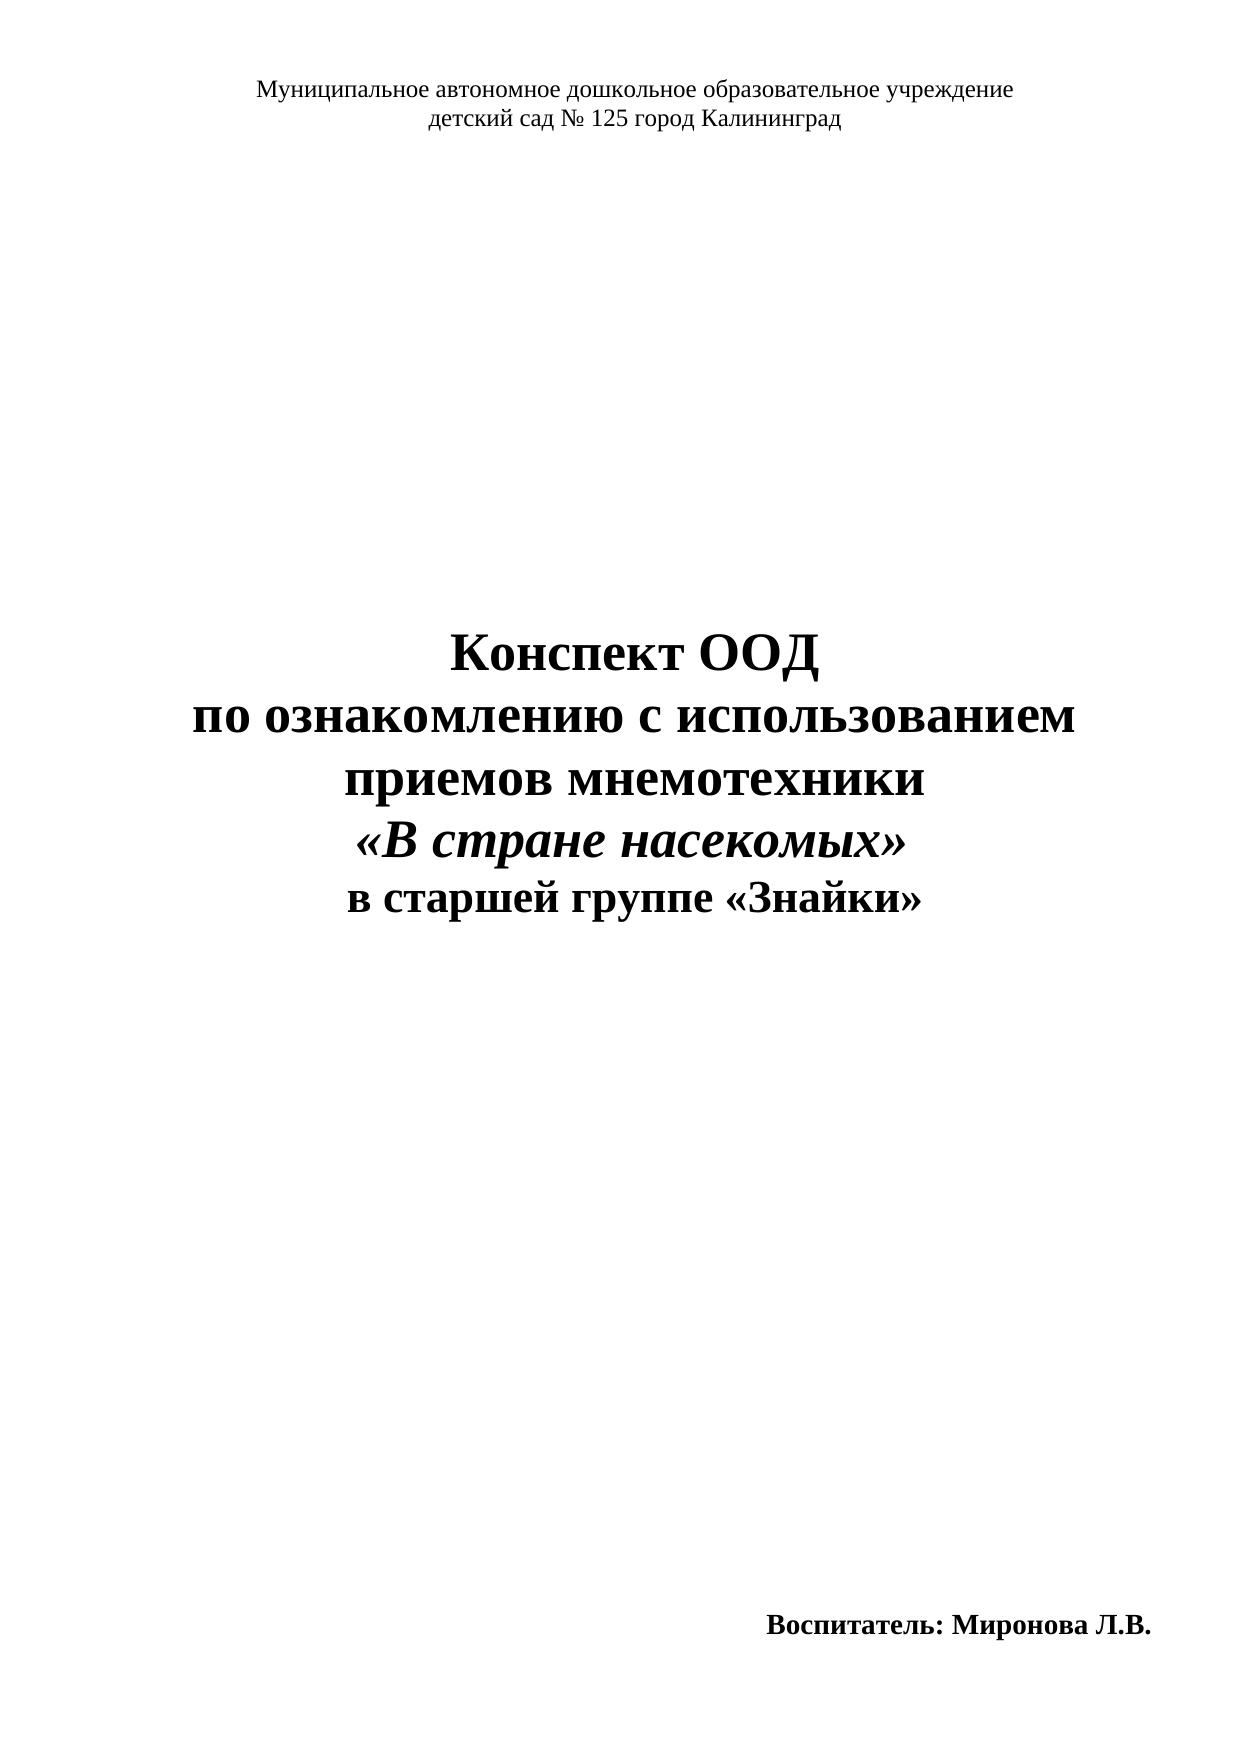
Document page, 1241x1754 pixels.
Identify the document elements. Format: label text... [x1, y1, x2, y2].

text детский сад № 125 город Калининград [118, 103, 1152, 131]
text по ознакомлению с использованием приемов мнемотехники [118, 682, 1152, 807]
text в старшей группе «Знайки» [118, 869, 1152, 922]
text «В стране насекомых» [118, 807, 1152, 869]
text Воспитатель: Миронова Л.В. [118, 1607, 1152, 1641]
text Муниципальное автономное дошкольное образовательное учреждение [118, 74, 1152, 103]
text Конспект ООД [118, 620, 1152, 682]
